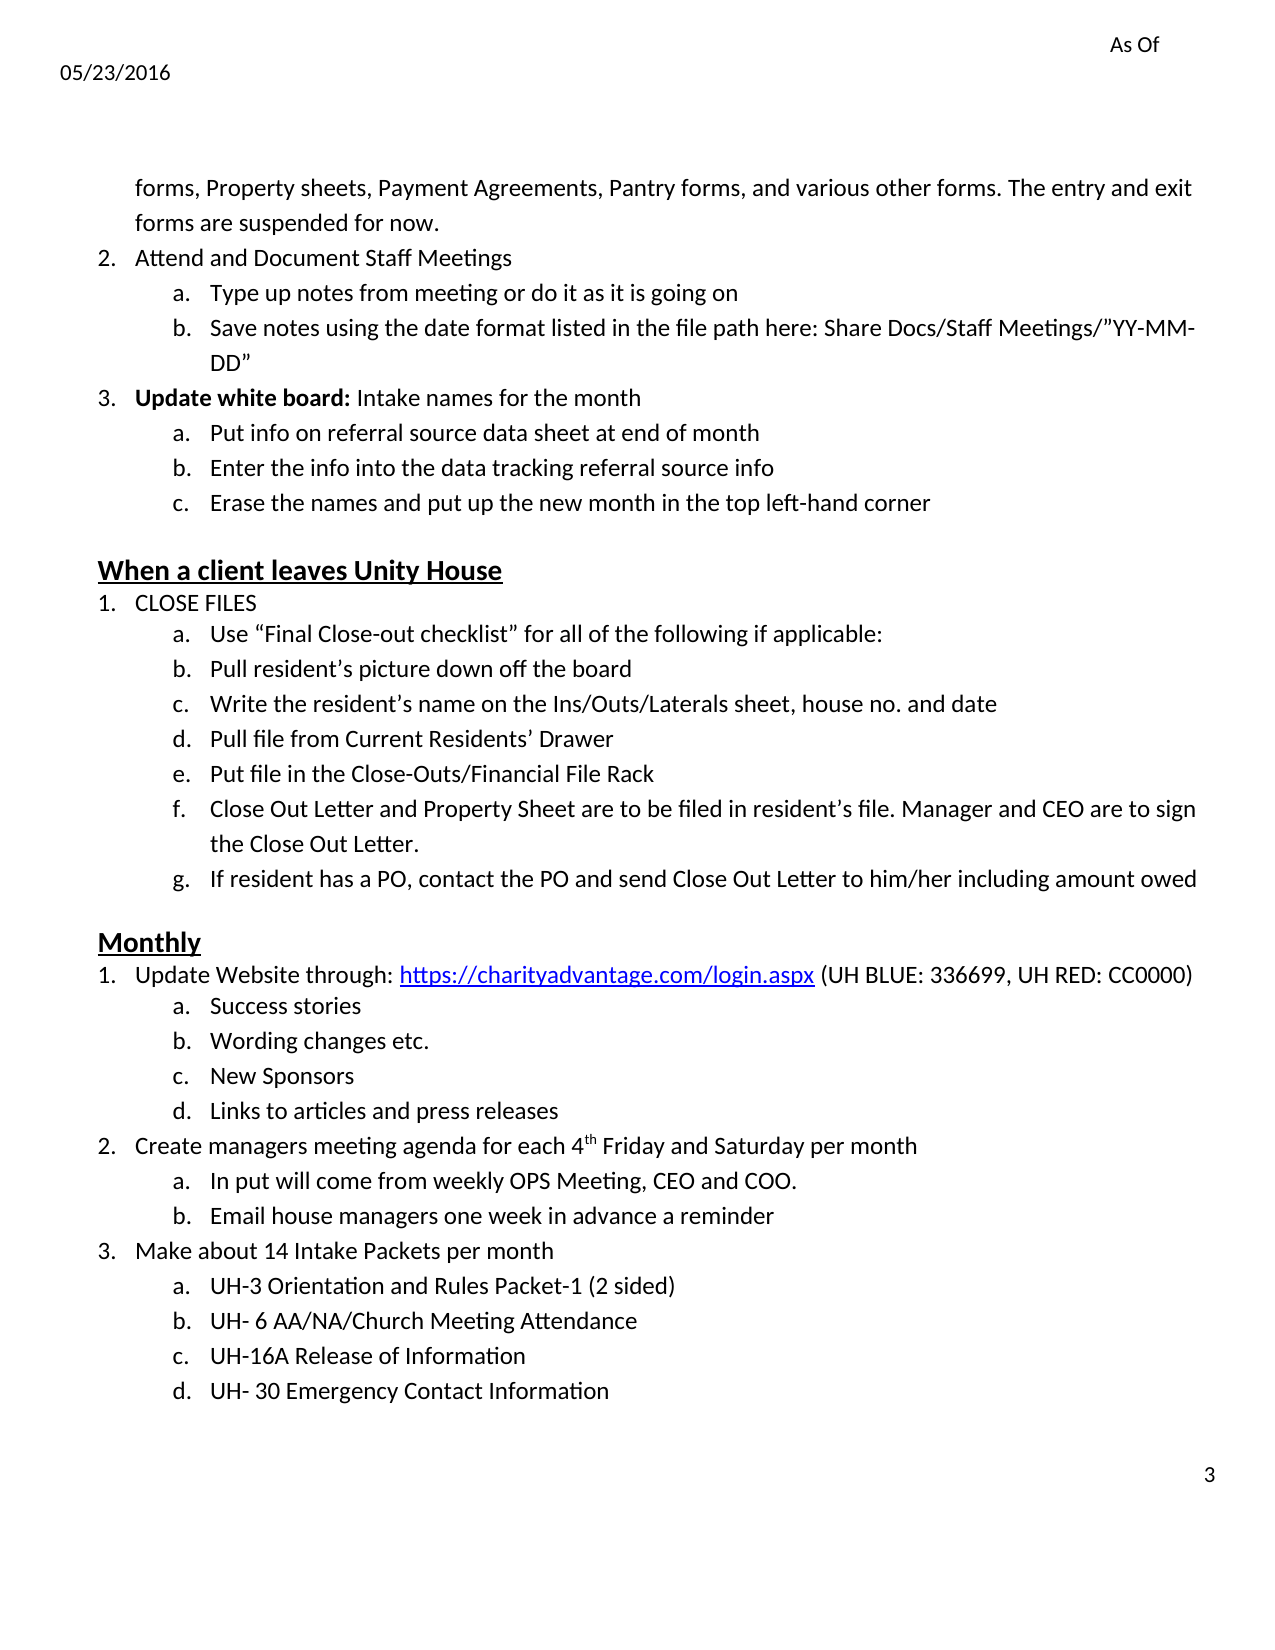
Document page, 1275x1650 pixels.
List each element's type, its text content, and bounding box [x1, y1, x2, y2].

list Links to articles and press releases [172, 1095, 1215, 1125]
text Monthly [97, 924, 1215, 959]
list Close Out Letter and Property Sheet are to be filed in resident’s file. Manager and CEO are to sign the Close Out Letter. [172, 793, 1215, 858]
list UH-16A Release of Information [172, 1340, 1215, 1370]
list Create managers meeting agenda for each 4th Friday and Saturday per month [97, 1130, 1215, 1160]
list UH- 30 Emergency Contact Information [172, 1375, 1215, 1405]
list In put will come from weekly OPS Meeting, CEO and COO. [172, 1165, 1215, 1195]
list Write the resident’s name on the Ins/Outs/Laterals sheet, house no. and date [172, 688, 1215, 718]
list Put file in the Close-Outs/Financial File Rack [172, 758, 1215, 788]
list UH- 6 AA/NA/Church Meeting Attendance [172, 1305, 1215, 1335]
list If resident has a PO, contact the PO and send Close Out Letter to him/her including amount owed [172, 863, 1215, 893]
list Success stories [172, 990, 1215, 1020]
list New Sponsors [172, 1060, 1215, 1090]
list UH-3 Orientation and Rules Packet-1 (2 sided) [172, 1270, 1215, 1300]
list CLOSE FILES [97, 587, 1215, 618]
list Put info on referral source data sheet at end of month [172, 417, 1215, 448]
list Pull resident’s picture down off the board [172, 653, 1215, 683]
list Pull file from Current Residents’ Drawer [172, 723, 1215, 753]
list Erase the names and put up the new month in the top left-hand corner [172, 487, 1215, 518]
list Wording changes etc. [172, 1025, 1215, 1055]
list Save notes using the date format listed in the file path here: Share Docs/Staff Meetings/”YY-MM-DD” [172, 312, 1215, 378]
list Enter the info into the data tracking referral source info [172, 452, 1215, 483]
text When a client leaves Unity House [97, 552, 1215, 587]
list Update white board: Intake names for the month [97, 382, 1215, 413]
list Use “Final Close-out checklist” for all of the following if applicable: [172, 618, 1215, 648]
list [97, 172, 1215, 238]
list Attend and Document Staff Meetings [97, 242, 1215, 273]
list Update Website through: https://charityadvantage.com/login.aspx (UH BLUE: 336699, UH RED: CC0000) [97, 959, 1215, 990]
list Email house managers one week in advance a reminder [172, 1200, 1215, 1230]
list Type up notes from meeting or do it as it is going on [172, 277, 1215, 308]
list Make about 14 Intake Packets per month [97, 1235, 1215, 1265]
